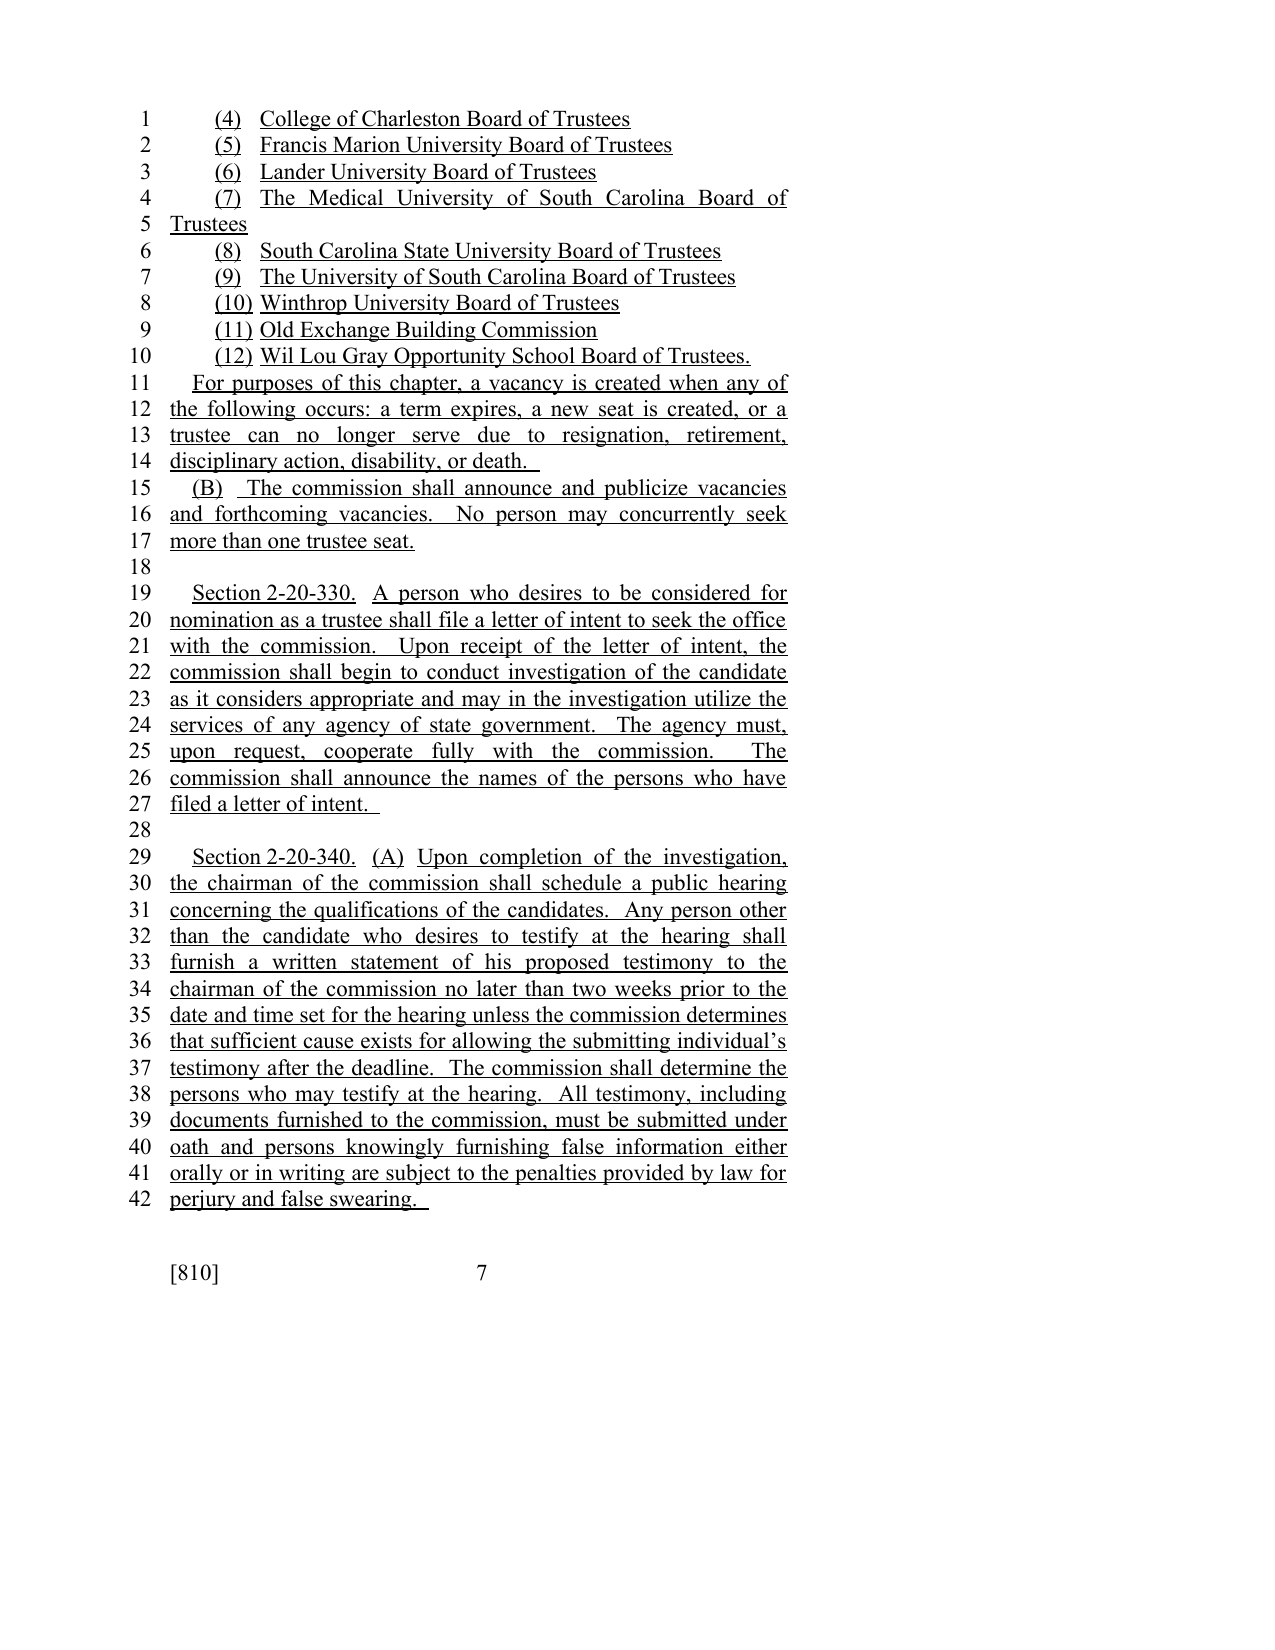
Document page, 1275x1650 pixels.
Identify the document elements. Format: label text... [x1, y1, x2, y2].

text (B) The commission shall announce and publicize vacancies and forthcoming vacancies. No person may concurrently seek more than one trustee seat. [169, 524, 787, 553]
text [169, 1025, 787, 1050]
text (9) The University of South Carolina Board of Trustees [169, 263, 787, 289]
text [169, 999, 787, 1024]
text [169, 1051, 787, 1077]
text (6) Lander University Board of Trustees [169, 158, 787, 184]
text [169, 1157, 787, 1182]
text (10) Winthrop University Board of Trustees [169, 289, 787, 316]
text (5) Francis Marion University Board of Trustees [169, 131, 787, 158]
text For purposes of this chapter, a vacancy is created when any of the following occurs: a term expires, a new seat is created, or a trustee can no longer serve due to resignation, retirement, disciplinary action, disability, or death. [169, 368, 787, 418]
text For purposes of this chapter, a vacancy is created when any of the following occurs: a term expires, a new seat is created, or a trustee can no longer serve due to resignation, retirement, disciplinary action, disability, or death. [169, 419, 787, 444]
text (11) Old Exchange Building Commission [169, 316, 787, 342]
text For purposes of this chapter, a vacancy is created when any of the following occurs: a term expires, a new seat is created, or a trustee can no longer serve due to resignation, retirement, disciplinary action, disability, or death. [169, 445, 787, 474]
text (4) College of Charleston Board of Trustees [169, 105, 787, 131]
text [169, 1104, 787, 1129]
text (12) Wil Lou Gray Opportunity School Board of Trustees. [169, 342, 787, 368]
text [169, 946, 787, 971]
text (7) The Medical University of South Carolina Board of Trustees [169, 184, 787, 237]
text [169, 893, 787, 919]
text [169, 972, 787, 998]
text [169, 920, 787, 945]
text (8) South Carolina State University Board of Trustees [169, 237, 787, 263]
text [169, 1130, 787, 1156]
text (B) The commission shall announce and publicize vacancies and forthcoming vacancies. No person may concurrently seek more than one trustee seat. [169, 474, 787, 523]
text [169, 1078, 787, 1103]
